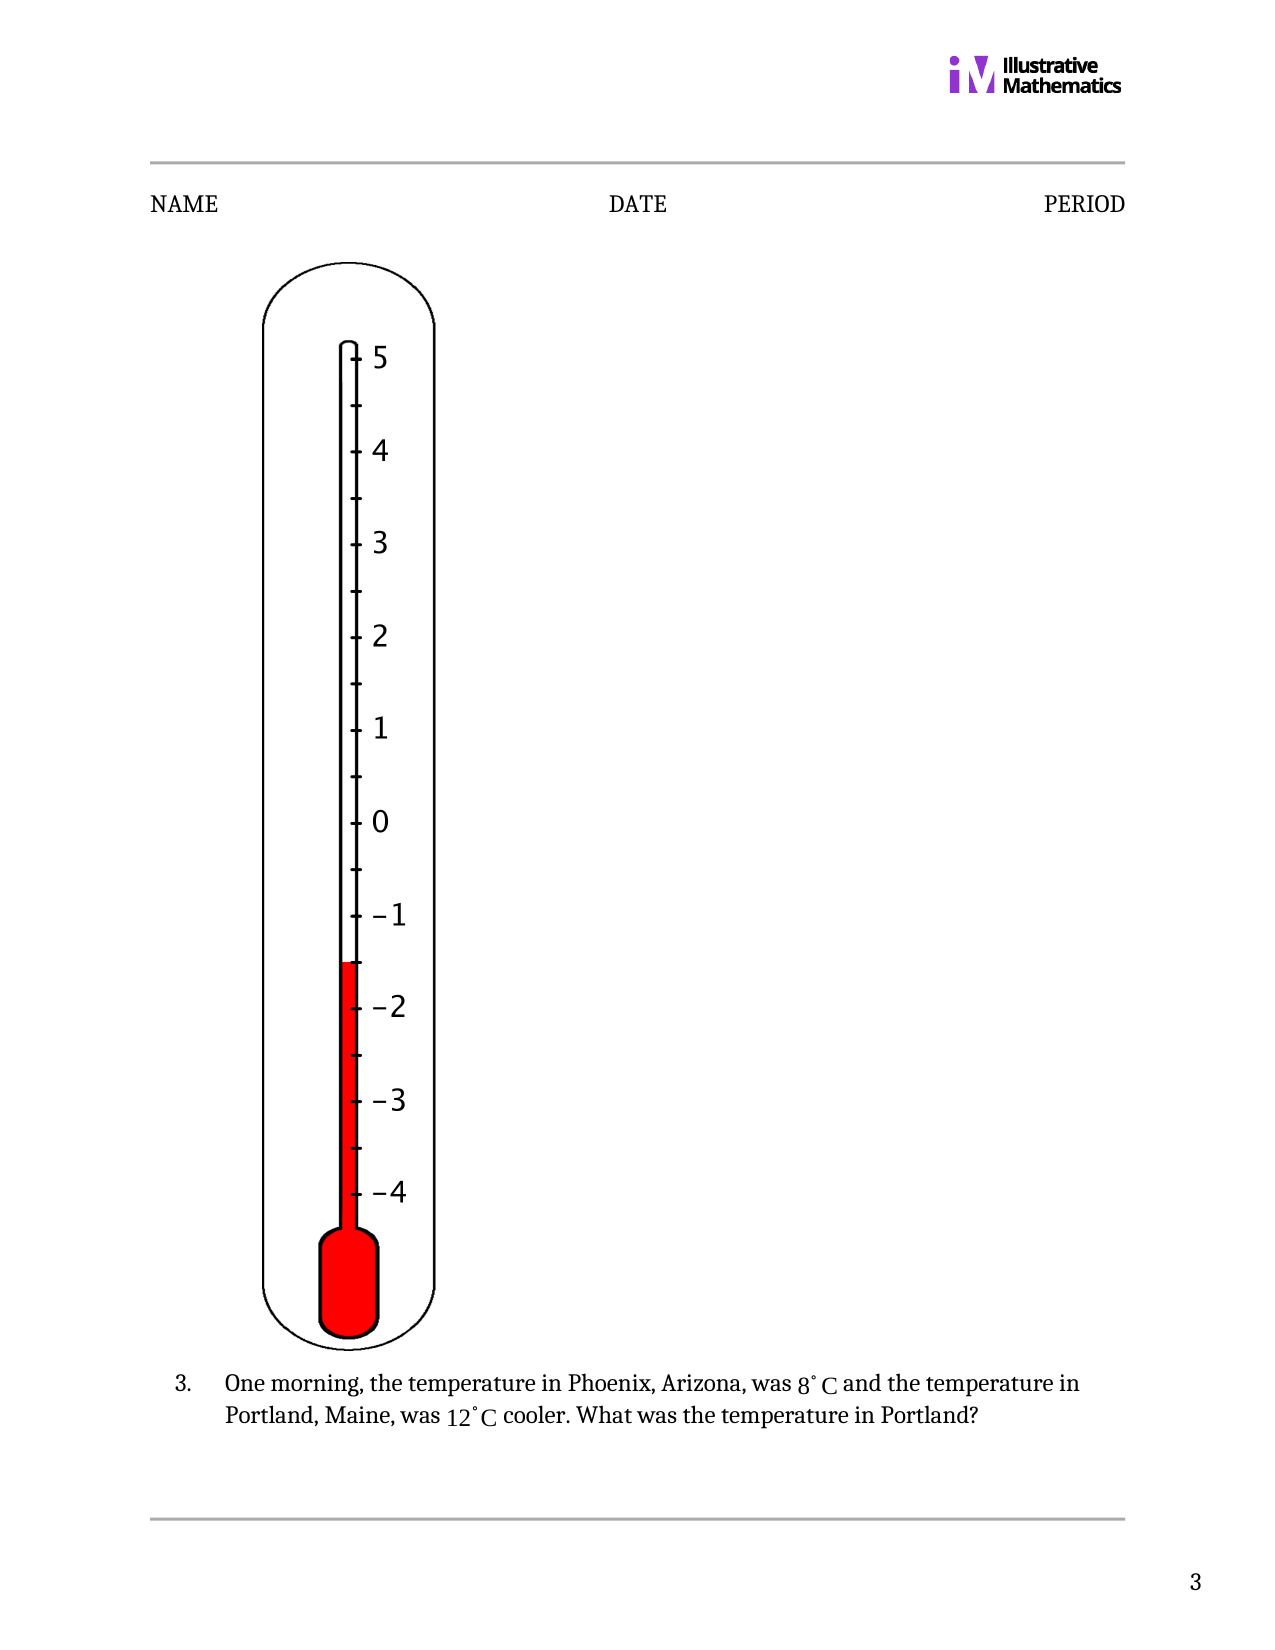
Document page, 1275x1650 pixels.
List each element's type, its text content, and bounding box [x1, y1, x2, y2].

picture [949, 55, 1121, 93]
picture [243, 247, 457, 1359]
list One morning, the temperature in Phoenix, Arizona, was and the temperature in Portland, Maine, was cooler. What was the temperature in Portland? [175, 1368, 1125, 1431]
